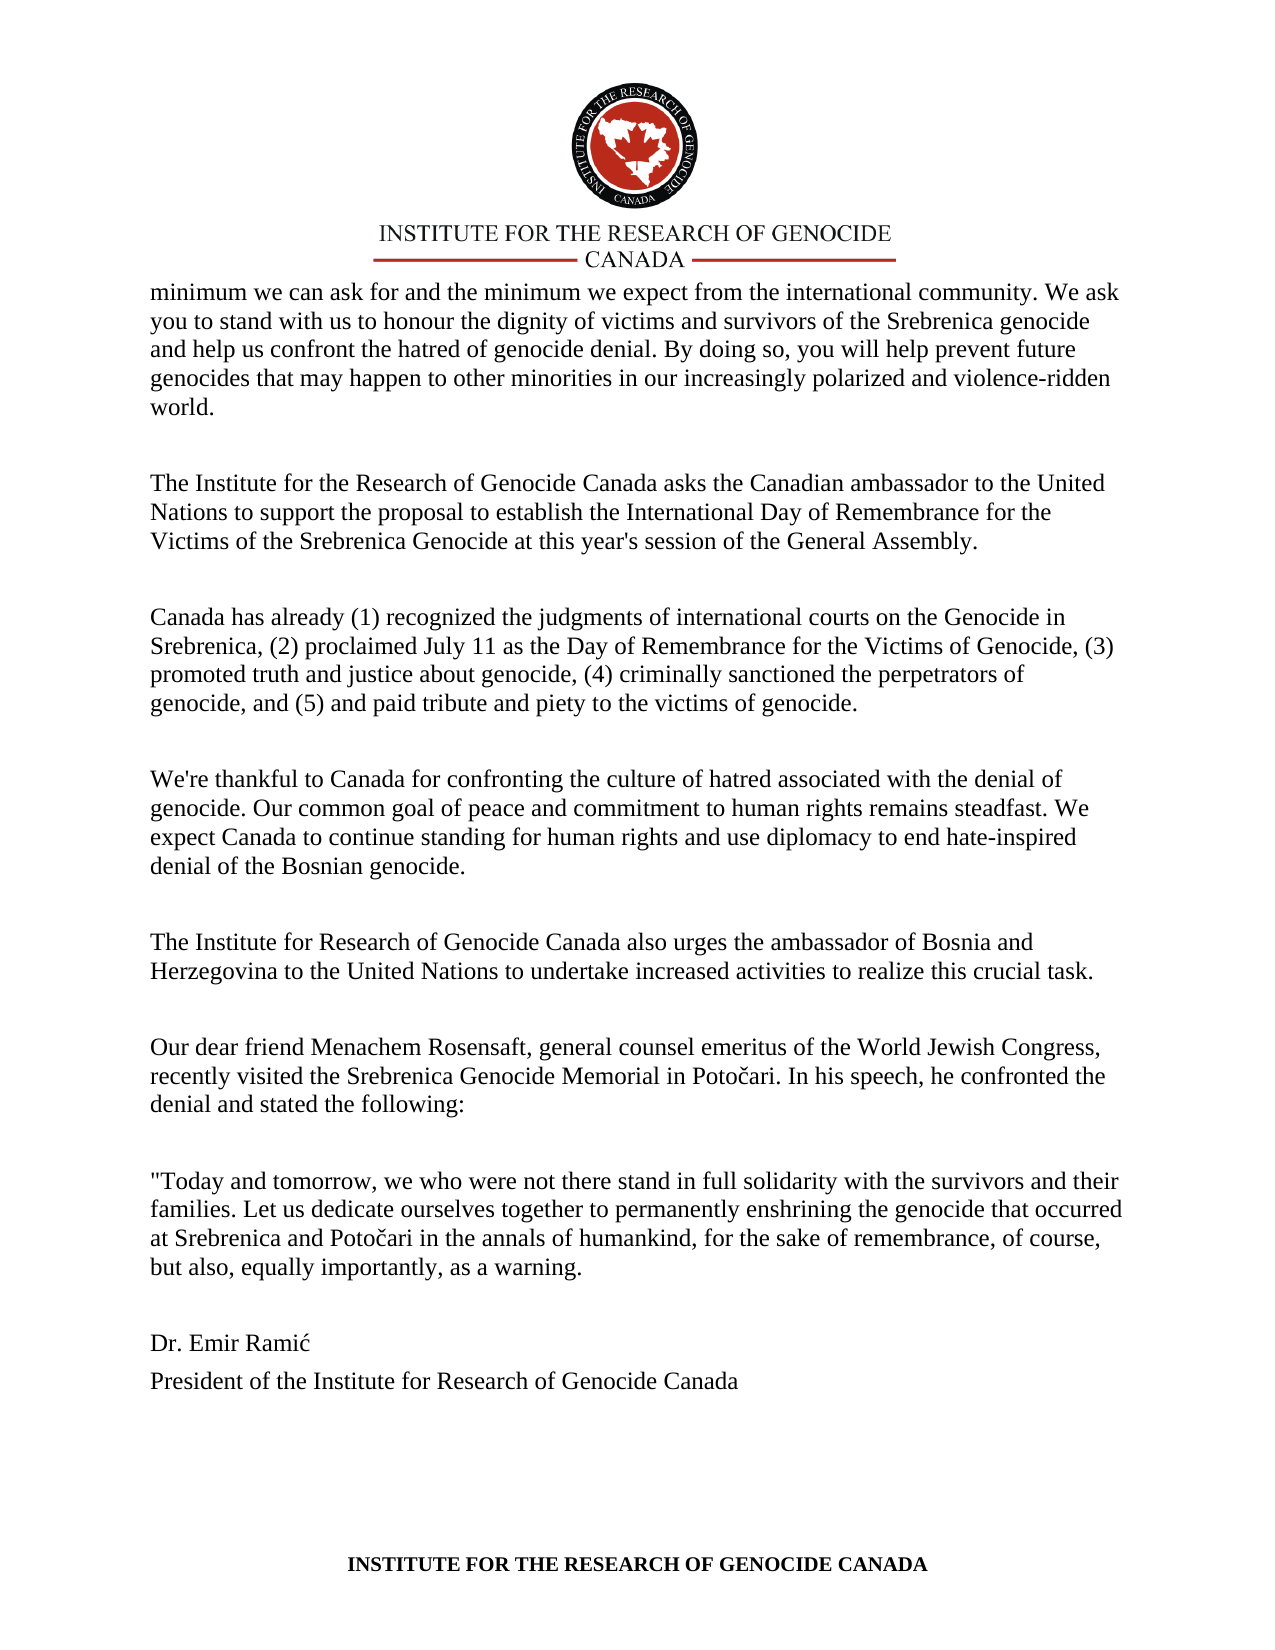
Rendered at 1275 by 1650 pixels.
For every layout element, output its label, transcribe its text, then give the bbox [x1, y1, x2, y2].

text The Institute for the Research of Genocide Canada asks the Canadian ambassador to the United Nations to support the proposal to establish the International Day of Remembrance for the Victims of the Srebrenica Genocide at this year's session of the General Assembly. [150, 468, 1125, 554]
text Dr. Emir Ramić [150, 1328, 1125, 1357]
text We're thankful to Canada for confronting the culture of hatred associated with the denial of genocide. Our common goal of peace and commitment to human rights remains steadfast. We expect Canada to continue standing for human rights and use diplomacy to end hate-inspired denial of the Bosnian genocide. [150, 764, 1125, 879]
text The Institute for Research of Genocide Canada also urges the ambassador of Bosnia and Herzegovina to the United Nations to undertake increased activities to realize this crucial task. [150, 927, 1125, 984]
text Canada has already (1) recognized the judgments of international courts on the Genocide in Srebrenica, (2) proclaimed July 11 as the Day of Remembrance for the Victims of Genocide, (3) promoted truth and justice about genocide, (4) criminally sanctioned the perpetrators of genocide, and (5) and paid tribute and piety to the victims of genocide. [150, 602, 1125, 717]
text "Today and tomorrow, we who were not there stand in full solidarity with the survivors and their families. Let us dedicate ourselves together to permanently enshrining the genocide that occurred at Srebrenica and Potočari in the annals of humankind, for the sake of remembrance, of course, but also, equally importantly, as a warning. [150, 1166, 1125, 1281]
picture [353, 73, 916, 277]
text President of the Institute for Research of Genocide Canada [150, 1366, 1125, 1395]
text Our dear friend Menachem Rosensaft, general counsel emeritus of the World Jewish Congress, recently visited the Srebrenica Genocide Memorial in Potočari. In his speech, he confronted the denial and stated the following: [150, 1032, 1125, 1118]
